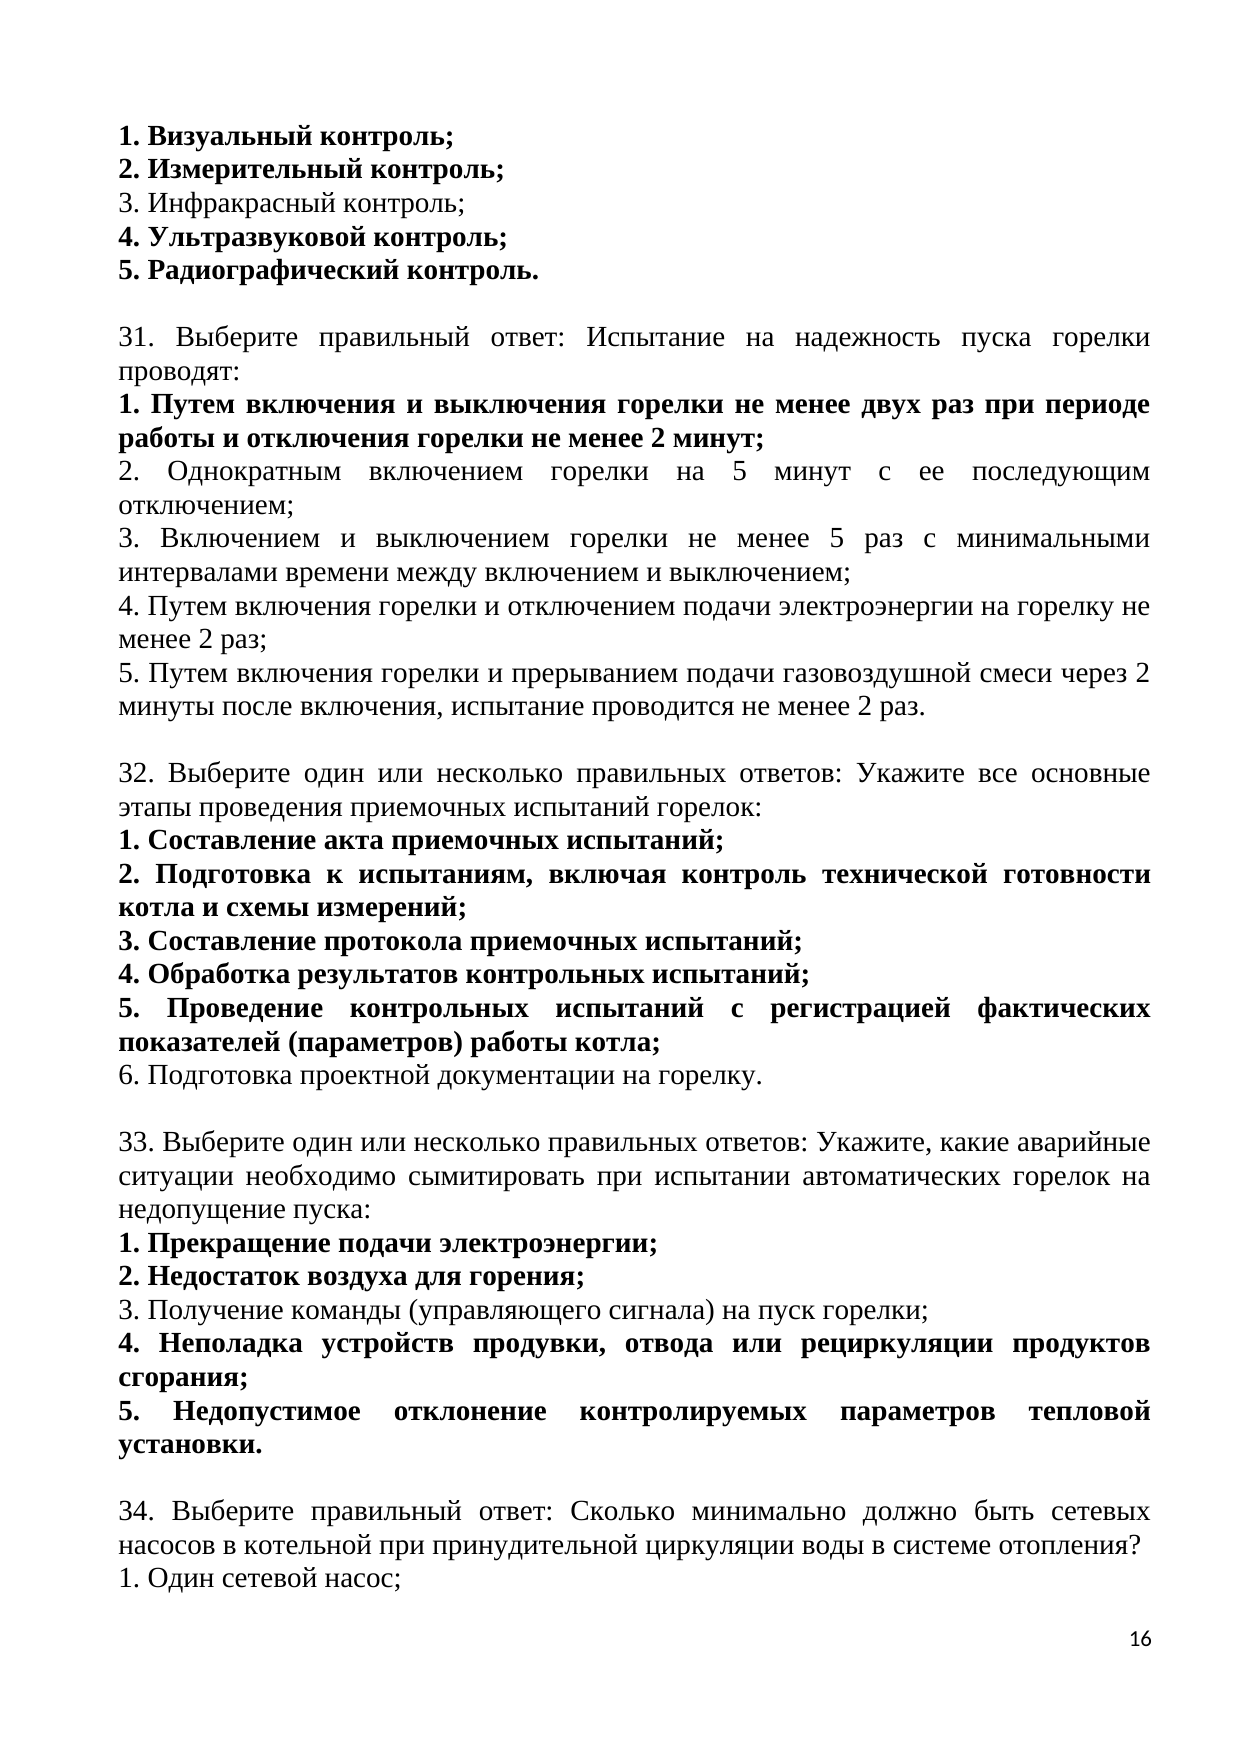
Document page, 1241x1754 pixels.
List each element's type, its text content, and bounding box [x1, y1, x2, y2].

text 4. Обработка результатов контрольных испытаний; [118, 957, 1152, 990]
text 1. Визуальный контроль; [118, 118, 1152, 152]
text 32. Выберите один или несколько правильных ответов: Укажите все основные этапы проведения приемочных испытаний горелок: [118, 755, 1152, 822]
text 3. Инфракрасный контроль; [118, 185, 1152, 219]
text 2. Измерительный контроль; [118, 152, 1152, 185]
text 4. Путем включения горелки и отключением подачи электроэнергии на горелку не менее 2 раз; [118, 588, 1152, 655]
text 1. Один сетевой насос; [118, 1560, 1152, 1594]
text 1. Прекращение подачи электроэнергии; [118, 1225, 1152, 1258]
text 5. Путем включения горелки и прерыванием подачи газовоздушной смеси через 2 минуты после включения, испытание проводится не менее 2 раз. [118, 655, 1152, 722]
text 4. Ультразвуковой контроль; [118, 219, 1152, 252]
text 6. Подготовка проектной документации на горелку. [118, 1057, 1152, 1091]
text 3. Составление протокола приемочных испытаний; [118, 923, 1152, 957]
text 2. Недостаток воздуха для горения; [118, 1258, 1152, 1292]
text 1. Составление акта приемочных испытаний; [118, 822, 1152, 856]
text 3. Включением и выключением горелки не менее 5 раз с минимальными интервалами времени между включением и выключением; [118, 521, 1152, 588]
text 1. Путем включения и выключения горелки не менее двух раз при периоде работы и отключения горелки не менее 2 минут; [118, 386, 1152, 453]
text 5. Недопустимое отклонение контролируемых параметров тепловой установки. [118, 1393, 1152, 1460]
text 3. Получение команды (управляющего сигнала) на пуск горелки; [118, 1292, 1152, 1326]
text 5. Радиографический контроль. [118, 252, 1152, 286]
text 31. Выберите правильный ответ: Испытание на надежность пуска горелки проводят: [118, 319, 1152, 386]
text 34. Выберите правильный ответ: Сколько минимально должно быть сетевых насосов в котельной при принудительной циркуляции воды в системе отопления? [118, 1493, 1152, 1560]
text 33. Выберите один или несколько правильных ответов: Укажите, какие аварийные ситуации необходимо сымитировать при испытании автоматических горелок на недопущение пуска: [118, 1124, 1152, 1225]
text 2. Подготовка к испытаниям, включая контроль технической готовности котла и схемы измерений; [118, 856, 1152, 923]
text 2. Однократным включением горелки на 5 минут с ее последующим отключением; [118, 453, 1152, 521]
text 4. Неполадка устройств продувки, отвода или рециркуляции продуктов сгорания; [118, 1326, 1152, 1393]
text 5. Проведение контрольных испытаний с регистрацией фактических показателей (параметров) работы котла; [118, 990, 1152, 1057]
